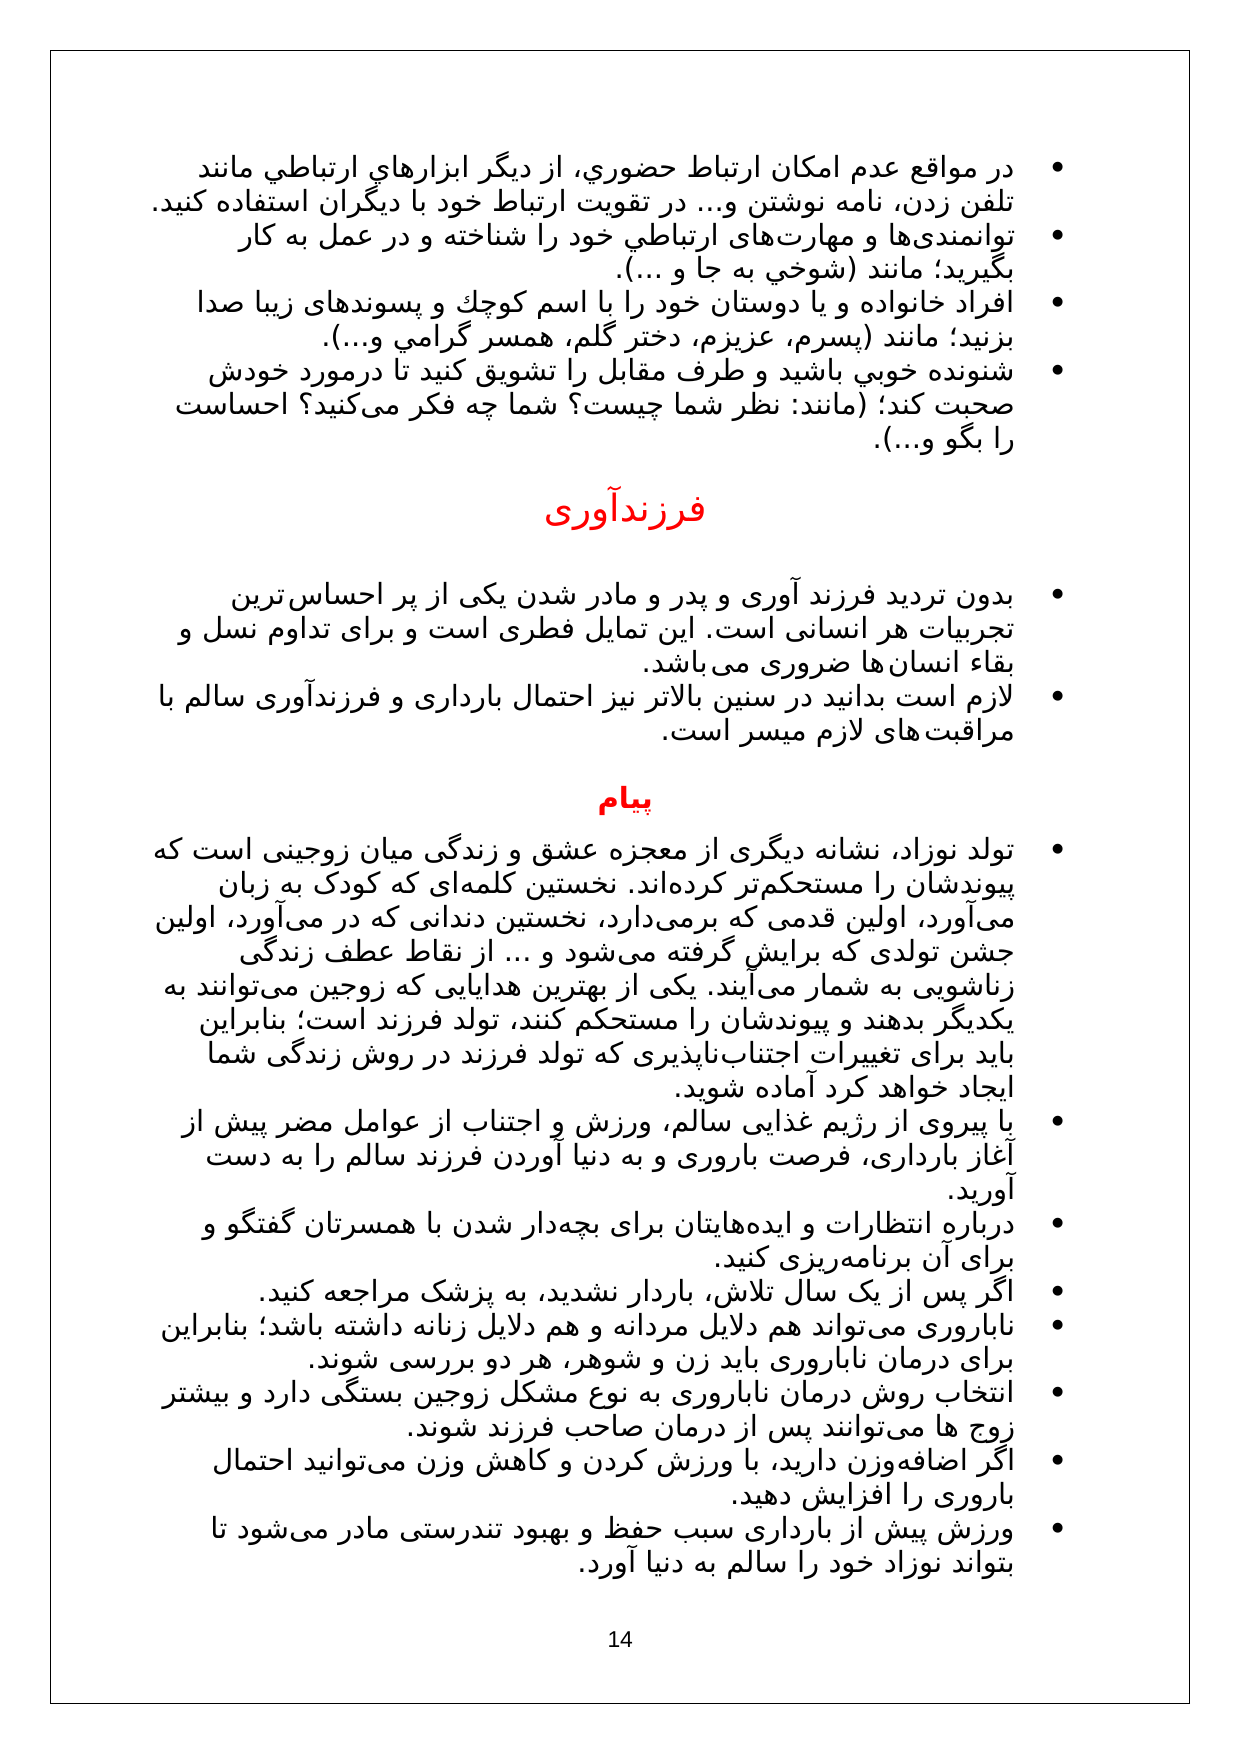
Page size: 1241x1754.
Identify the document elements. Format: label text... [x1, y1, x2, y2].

text پیام [150, 782, 1090, 816]
list با پیروی از رژیم غذایی سالم، ورزش و اجتناب از عوامل مضر پیش از آغاز بارداری، فرصت باروری و به دنیا آوردن فرزند سالم را به دست آورید. [150, 1104, 1053, 1206]
list درباره انتظارات و ایده‌هایتان برای بچه‌دار شدن با همسرتان گفتگو و برای آن برنامه‌ریزی کنید. [150, 1206, 1053, 1274]
list در مواقع عدم امكان ارتباط حضوري، از ديگر ابزارهاي ارتباطي مانند تلفن زدن، نامه نوشتن و... در تقويت ارتباط خود با ديگران استفاده كنيد. [150, 150, 1053, 218]
list ورزش پیش از بارداری سبب حفظ و بهبود تندرستی مادر می‌شود تا بتواند نوزاد خود را سالم به دنیا آورد. [150, 1512, 1053, 1579]
list توانمندی‌ها و مهارت‌های ارتباطي خود را شناخته و در عمل به كار بگيريد؛ مانند (شوخي به جا و ...). [150, 218, 1053, 286]
list انتخاب روش درمان ناباروری به نوع مشکل زوجین بستگی دارد و بیشتر زوج ها می‌توانند پس از درمان صاحب فرزند شوند. [150, 1376, 1053, 1444]
list افراد خانواده و يا دوستان خود را با اسم كوچك و پسوندهای زيبا صدا بزنيد؛ مانند (پسرم، عزيزم، دختر گلم، همسر گرامي و...). [150, 286, 1053, 354]
list لازم است بدانید در سنین بالاتر نیز احتمال بارداری و فرزندآوری سالم با مراقبت های لازم میسر است. [150, 679, 1053, 747]
list تولد نوزاد، نشانه دیگری از معجزه عشق و زندگی میان زوجینی است که پیوندشان را مستحکم‌تر کرده‌اند. نخستین کلمه‌ای که کودک به زبان می‌آورد، اولین قدمی که برمی‌دارد، نخستین دندانی که در می‌آورد، اولین جشن تولدی که برایش گرفته می‌شود و ... از نقاط عطف زندگی زناشویی به شمار می‌آیند. یکی از بهترین هدایایی که زوجین می‌توانند به یکدیگر بدهند و پیوندشان را مستحکم کنند، تولد فرزند است؛ بنابراین بايد برای تغییرات اجتناب‌ناپذیری که تولد فرزند در روش زندگی شما ايجاد خواهد کرد آماده شويد. [150, 832, 1053, 1104]
list اگر پس از یک سال تلاش، باردار نشدید، به پزشک مراجعه کنید. [150, 1274, 1053, 1308]
list شنونده خوبي باشيد و طرف مقابل را تشويق كنيد تا درمورد خودش صحبت كند؛ (مانند: نظر شما چيست؟ شما چه فكر می‌کنید؟ احساست را بگو و...). [150, 354, 1053, 456]
text فرزندآوری [150, 486, 1090, 530]
list بدون تردید فرزند آوری و پدر و مادر شدن یکی از پر احساس ترین تجربیات هر انسانی است. این تمایل فطری است و برای تداوم نسل و بقاء انسان ها ضروری می باشد. [150, 577, 1053, 679]
list اگر اضافه‌وزن دارید، با ورزش کردن و کاهش وزن می‌توانید احتمال باروری را افزایش دهید. [150, 1444, 1053, 1512]
list ناباروری می‌تواند هم دلایل مردانه و هم دلایل زنانه داشته باشد؛ بنابراین برای درمان ناباروری باید زن و شوهر، هر دو بررسی شوند. [150, 1308, 1053, 1376]
